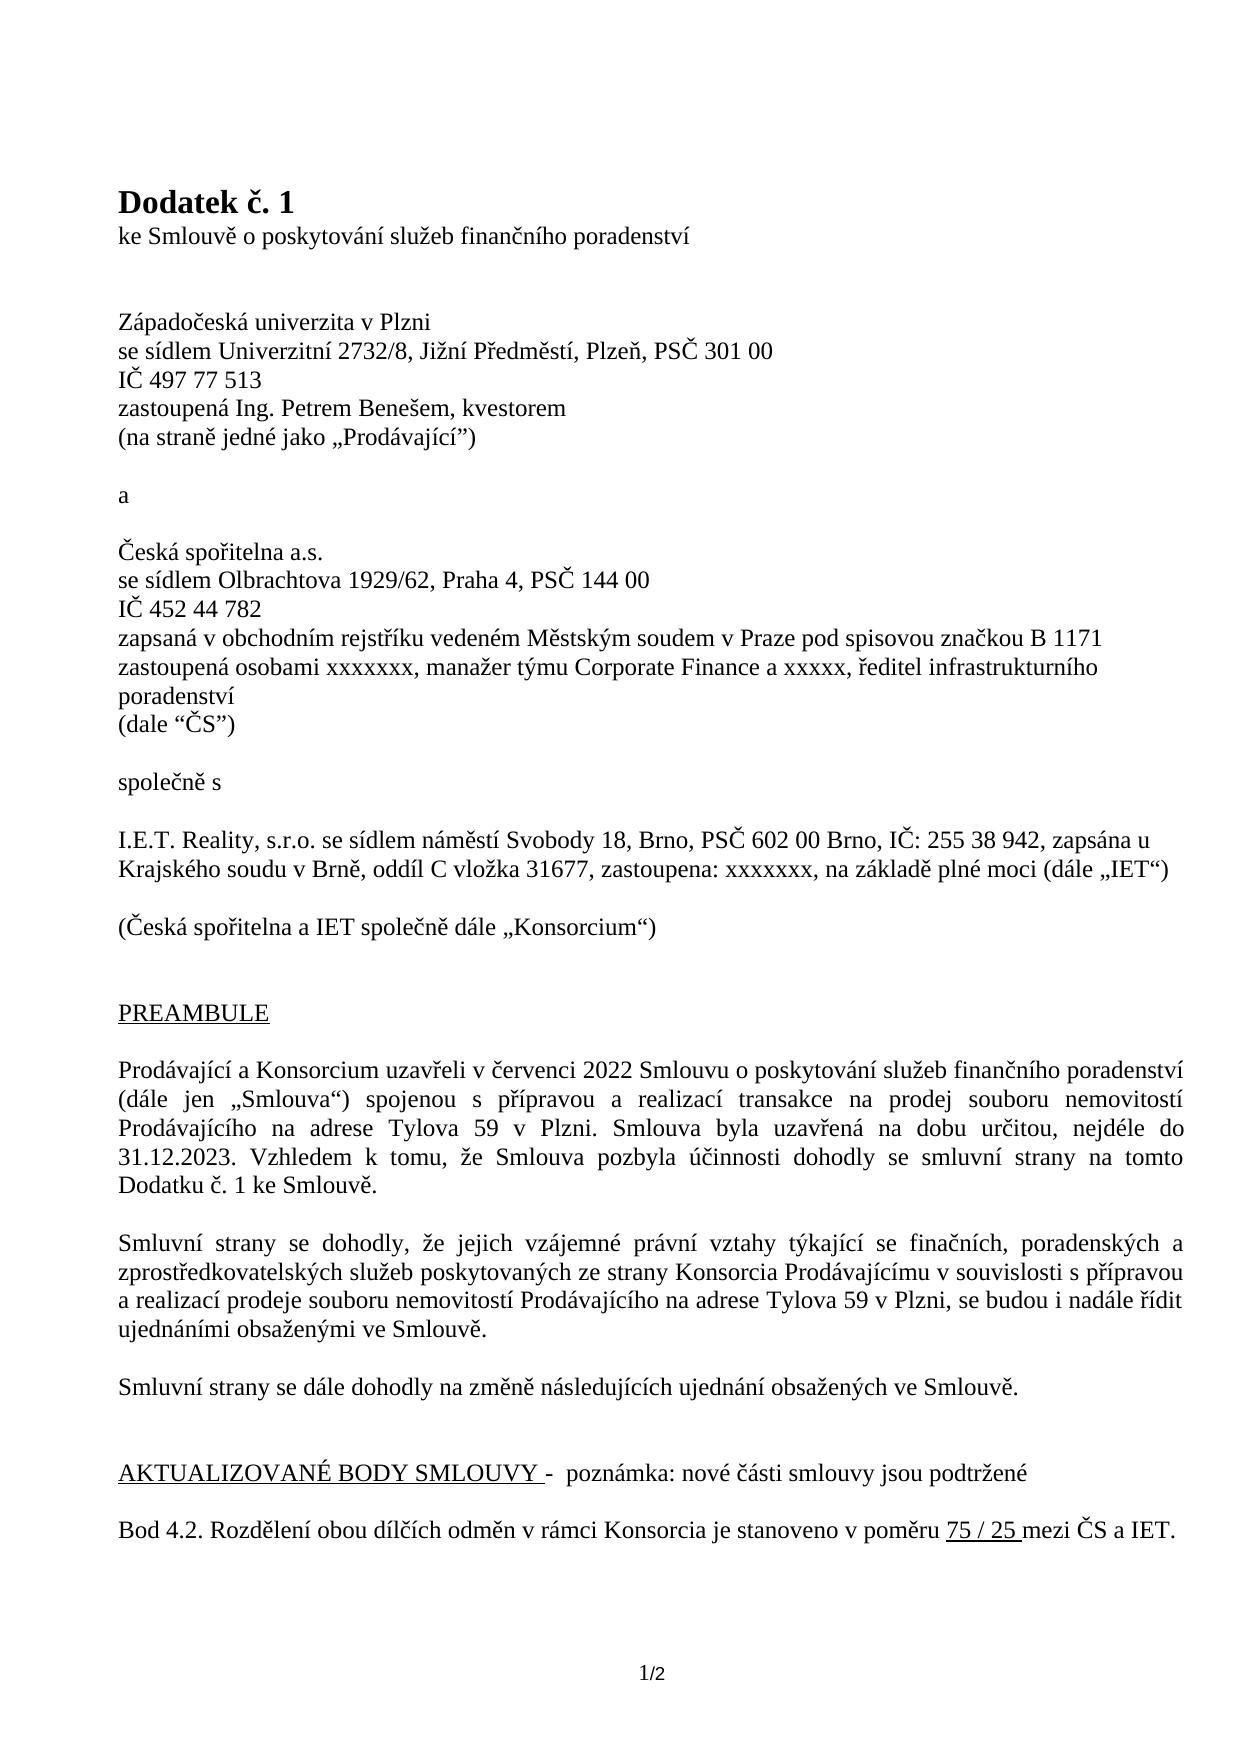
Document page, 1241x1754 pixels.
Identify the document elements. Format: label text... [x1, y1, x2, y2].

text Česká spořitelna a.s. [118, 537, 1196, 566]
text IČ 497 77 513 [118, 365, 1196, 393]
text Smluvní strany se dohodly, že jejich vzájemné právní vztahy týkající se finačních, poradenských a zprostředkovatelských služeb poskytovaných ze strany Konsorcia Prodávajícímu v souvislosti s přípravou a realizací prodeje souboru nemovitostí Prodávajícího na adrese Tylova 59 v Plzni, se budou i nadále řídit ujednáními obsaženými ve Smlouvě. [118, 1228, 1184, 1343]
text (dale “ČS”) společně s [118, 709, 237, 796]
text zapsaná v obchodním rejstříku vedeném Městským soudem v Praze pod spisovou značkou B 1171 zastoupená osobami xxxxxxx, manažer týmu Corporate Finance a xxxxx, ředitel infrastrukturního poradenství [118, 623, 1196, 709]
text zastoupená Ing. Petrem Benešem, kvestorem (na straně jedné jako „Prodávající”) [118, 393, 568, 451]
text (Česká spořitelna a IET společně dále „Konsorcium“) [118, 912, 1196, 941]
text Smluvní strany se dále dohodly na změně následujících ujednání obsažených ve Smlouvě. [118, 1372, 1196, 1401]
text Bod 4.2. Rozdělení obou dílčích odměn v rámci Konsorcia je stanoveno v poměru 75 / 25 mezi ČS a IET. [118, 1515, 1196, 1544]
text Západočeská univerzita v Plzni [118, 307, 1196, 336]
text I.E.T. Reality, s.r.o. se sídlem náměstí Svobody 18, Brno, PSČ 602 00 Brno, IČ: 255 38 942, zapsána u Krajského soudu v Brně, oddíl C vložka 31677, zastoupena: xxxxxxx, na základě plné moci (dále „IET“) [118, 826, 1196, 883]
text IČ 452 44 782 [118, 594, 1196, 623]
text Prodávající a Konsorcium uzavřeli v červenci 2022 Smlouvu o poskytování služeb finančního poradenství (dále jen „Smlouva“) spojenou s přípravou a realizací transakce na prodej souboru nemovitostí Prodávajícího na adrese Tylova 59 v Plzni. Smlouva byla uzavřená na dobu určitou, nejdéle do 31.12.2023. Vzhledem k tomu, že Smlouva pozbyla účinnosti dohodly se smluvní strany na tomto Dodatku č. 1 ke Smlouvě. [118, 1056, 1184, 1199]
text se sídlem Olbrachtova 1929/62, Praha 4, PSČ 144 00 [118, 566, 1196, 594]
text se sídlem Univerzitní 2732/8, Jižní Předměstí, Plzeň, PSČ 301 00 [118, 336, 1196, 365]
text Dodatek č. 1 [118, 182, 1196, 221]
text PREAMBULE [118, 998, 1196, 1027]
text ke Smlouvě o poskytování služeb finančního poradenství [118, 221, 1196, 250]
text AKTUALIZOVANÉ BODY SMLOUVY - poznámka: nové části smlouvy jsou podtržené [118, 1458, 1196, 1487]
text a [118, 480, 1196, 508]
